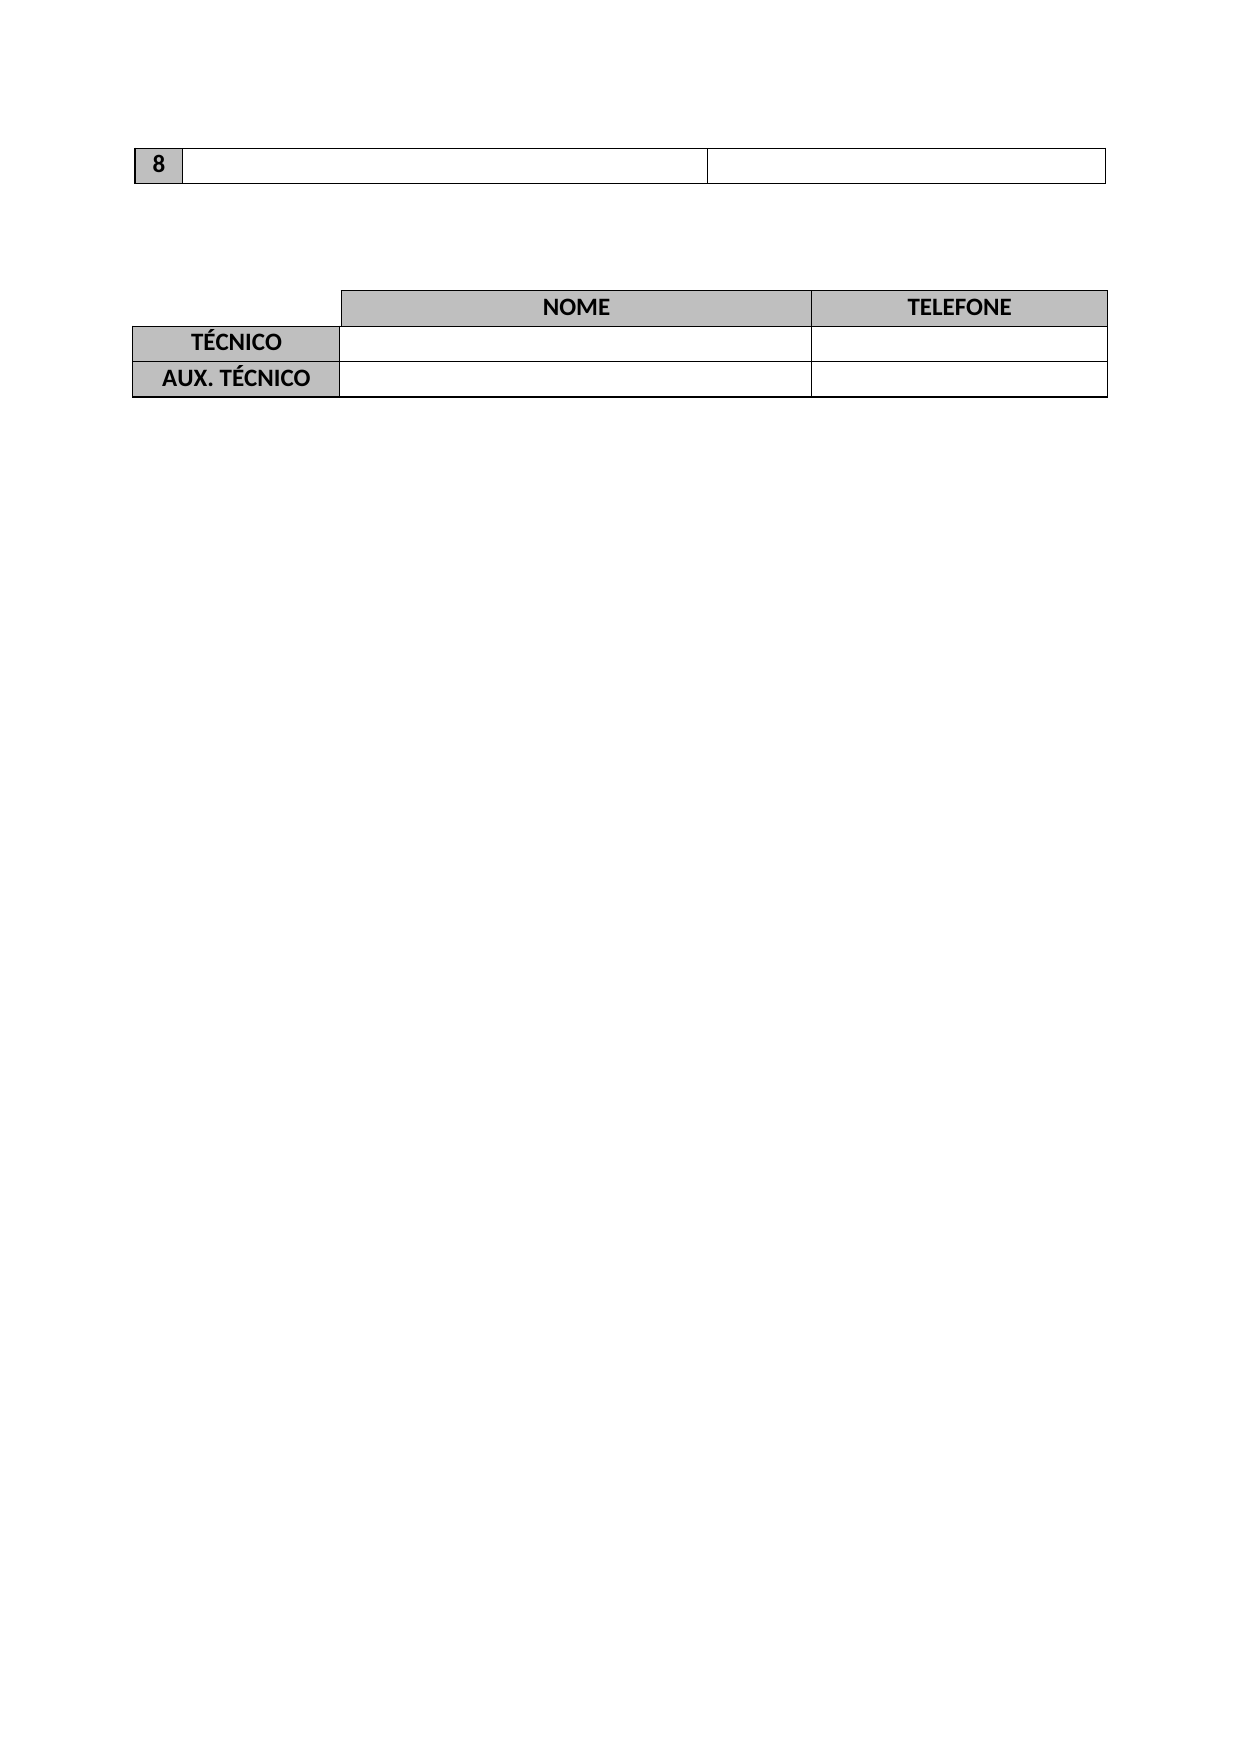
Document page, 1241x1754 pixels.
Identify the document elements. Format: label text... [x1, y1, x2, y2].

table_cell TÉCNICO [133, 327, 339, 361]
table_cell [340, 327, 811, 361]
table_header NOME [342, 291, 811, 326]
table_cell [812, 362, 1107, 396]
table_cell [708, 149, 1105, 183]
table_cell [340, 362, 811, 396]
table_cell [183, 149, 707, 183]
table_cell [812, 327, 1107, 361]
table_cell AUX. TÉCNICO [133, 362, 339, 396]
table_header TELEFONE [812, 291, 1107, 326]
table_cell 18 [136, 149, 182, 183]
